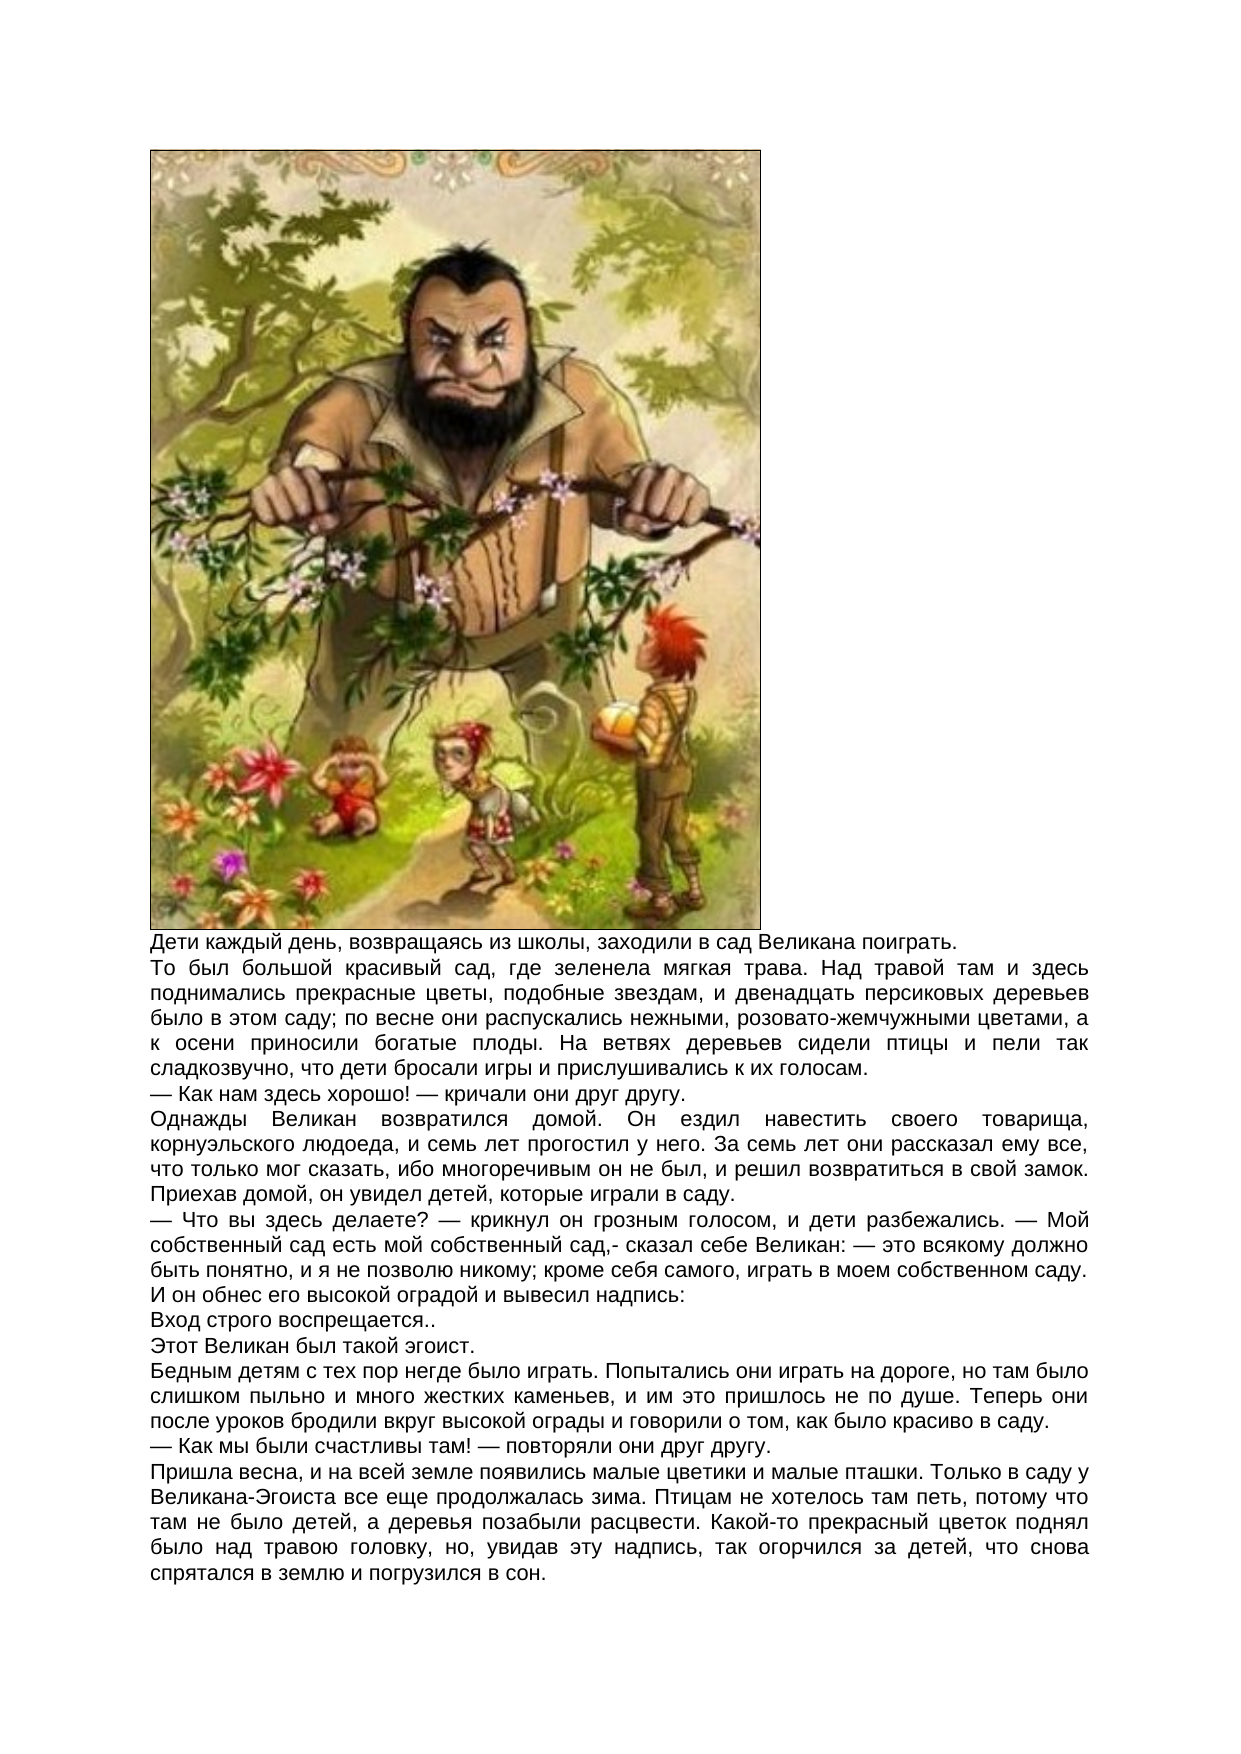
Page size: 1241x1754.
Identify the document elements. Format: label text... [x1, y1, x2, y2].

text Пришла весна, и на всей земле появились малые цветики и малые пташки. Только в саду у Великана-Эгоиста все еще продолжалась зима. Птицам не хотелось там петь, потому что там не было детей, а деревья позабыли расцвести. Какой-то прекрасный цветок поднял было над травою головку, но, увидав эту надпись, так огорчился за детей, что снова спрятался в землю и погрузился в сон. [150, 1459, 1090, 1585]
text Дети каждый день, возвращаясь из школы, заходили в сад Великана поиграть. [150, 929, 1090, 954]
text Вход строго воспрещается.. [150, 1307, 1090, 1333]
text — Как мы были счастливы там! — повторяли они друг другу. [150, 1433, 1090, 1459]
text — Что вы здесь делаете? — крикнул он грозным голосом, и дети разбежались. — Мой собственный сад есть мой собственный сад,- сказал себе Великан: — это всякому должно быть понятно, и я не позволю никому; кроме себя самого, играть в моем собственном саду. [150, 1207, 1090, 1282]
text То был большой красивый сад, где зеленела мягкая трава. Над травой там и здесь поднимались прекрасные цветы, подобные звездам, и двенадцать персиковых деревьев было в этом саду; по весне они распускались нежными, розовато-жемчужными цветами, а к осени приносили богатые плоды. На ветвях деревьев сидели птицы и пели так сладкозвучно, что дети бросали игры и прислушивались к их голосам. [150, 954, 1090, 1081]
picture [151, 151, 760, 929]
text Этот Великан был такой эгоист. [150, 1333, 1090, 1358]
text — Как нам здесь хорошо! — кричали они друг другу. [150, 1081, 1090, 1106]
text Бедным детям с тех пор негде было играть. Попытались они играть на дороге, но там было слишком пыльно и много жестких каменьев, и им это пришлось не по душе. Теперь они после уроков бродили вкруг высокой ограды и говорили о том, как было красиво в саду. [150, 1358, 1090, 1433]
text И он обнес его высокой оградой и вывесил надпись: [150, 1282, 1090, 1307]
text Однажды Великан возвратился домой. Он ездил навестить своего товарища, корнуэльского людоеда, и семь лет прогостил у него. За семь лет они рассказал ему все, что только мог сказать, ибо многоречивым он не был, и решил возвратиться в свой замок. Приехав домой, он увидел детей, которые играли в саду. [150, 1106, 1090, 1207]
